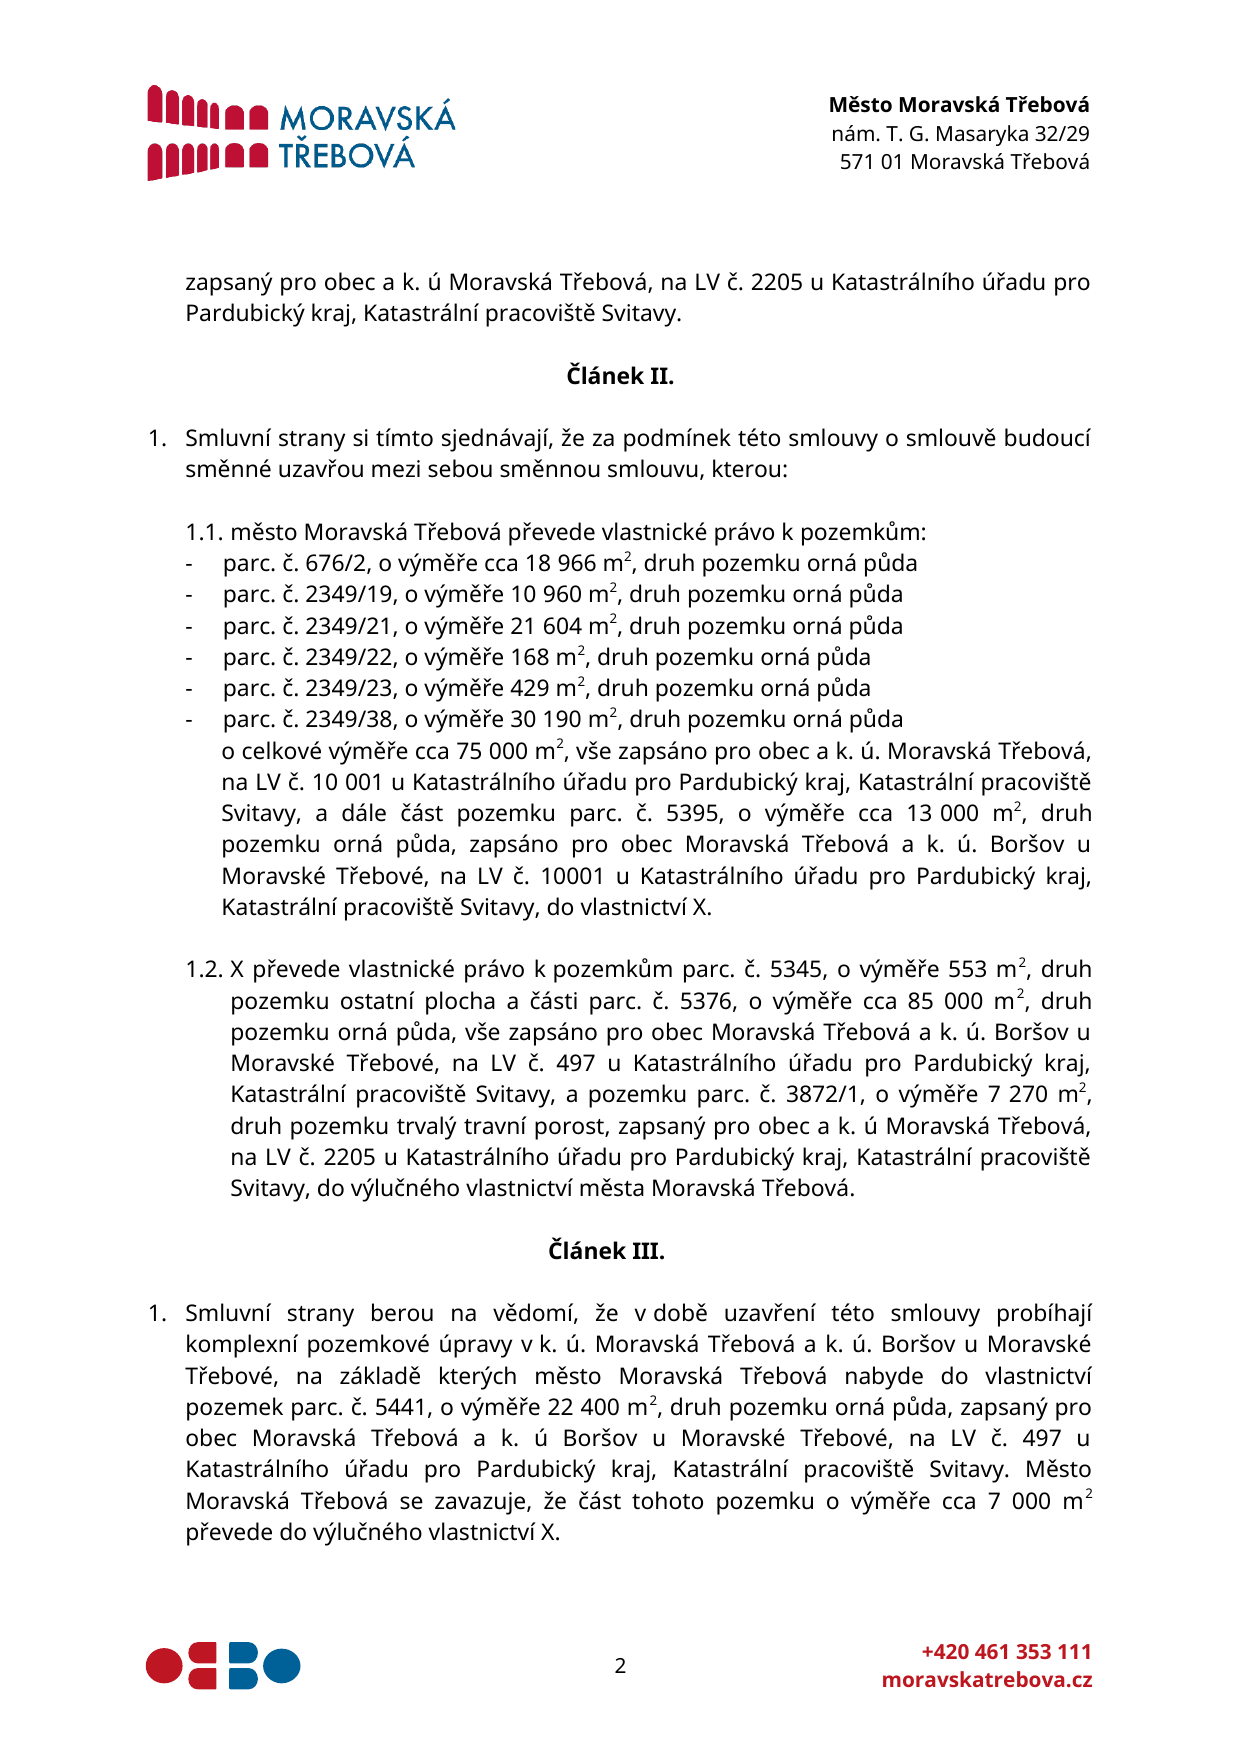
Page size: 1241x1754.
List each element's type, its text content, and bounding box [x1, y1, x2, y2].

picture [147, 85, 456, 181]
text Článek II. [148, 359, 1093, 391]
text Článek III. [148, 1234, 1065, 1266]
list parc. č. 2349/19, o výměře 10 960 m2, druh pozemku orná půda [185, 578, 1092, 609]
list Smluvní strany si tímto sjednávají, že za podmínek této smlouvy o smlouvě budoucí směnné uzavřou mezi sebou směnnou smlouvu, kterou: [148, 422, 1093, 484]
list parc. č. 2349/22, o výměře 168 m2, druh pozemku orná půda [185, 641, 1092, 672]
text o celkové výměře cca 75 000 m2, vše zapsáno pro obec a k. ú. Moravská Třebová, na LV č. 10 001 u Katastrálního úřadu pro Pardubický kraj, Katastrální pracoviště Svitavy, a dále část pozemku parc. č. 5395, o výměře cca 13 000 m2, druh pozemku orná půda, zapsáno pro obec Moravská Třebová a k. ú. Boršov u Moravské Třebové, na LV č. 10001 u Katastrálního úřadu pro Pardubický kraj, Katastrální pracoviště Svitavy, do vlastnictví X. [221, 734, 1093, 922]
list město Moravská Třebová převede vlastnické právo k pozemkům: [185, 516, 1092, 547]
list parc. č. 2349/38, o výměře 30 190 m2, druh pozemku orná půda [185, 703, 1092, 734]
list parc. č. 2349/23, o výměře 429 m2, druh pozemku orná půda [185, 672, 1092, 703]
list parc. č. 2349/21, o výměře 21 604 m2, druh pozemku orná půda [185, 609, 1092, 641]
list X převede vlastnické právo k pozemkům parc. č. 5345, o výměře 553 m2, druh pozemku ostatní plocha a části parc. č. 5376, o výměře cca 85 000 m2, druh pozemku orná půda, vše zapsáno pro obec Moravská Třebová a k. ú. Boršov u Moravské Třebové, na LV č. 497 u Katastrálního úřadu pro Pardubický kraj, Katastrální pracoviště Svitavy, a pozemku parc. č. 3872/1, o výměře 7 270 m2, druh pozemku trvalý travní porost, zapsaný pro obec a k. ú Moravská Třebová, na LV č. 2205 u Katastrálního úřadu pro Pardubický kraj, Katastrální pracoviště Svitavy, do výlučného vlastnictví města Moravská Třebová. [185, 953, 1092, 1203]
list Smluvní strany berou na vědomí, že v době uzavření této smlouvy probíhají komplexní pozemkové úpravy v k. ú. Moravská Třebová a k. ú. Boršov u Moravské Třebové, na základě kterých město Moravská Třebová nabyde do vlastnictví pozemek parc. č. 5441, o výměře 22 400 m2, druh pozemku orná půda, zapsaný pro obec Moravská Třebová a k. ú Boršov u Moravské Třebové, na LV č. 497 u Katastrálního úřadu pro Pardubický kraj, Katastrální pracoviště Svitavy. Město Moravská Třebová se zavazuje, že část tohoto pozemku o výměře cca 7 000 m2 převede do výlučného vlastnictví X. [148, 1297, 1093, 1547]
list parc. č. 676/2, o výměře cca 18 966 m2, druh pozemku orná půda [185, 547, 1092, 578]
